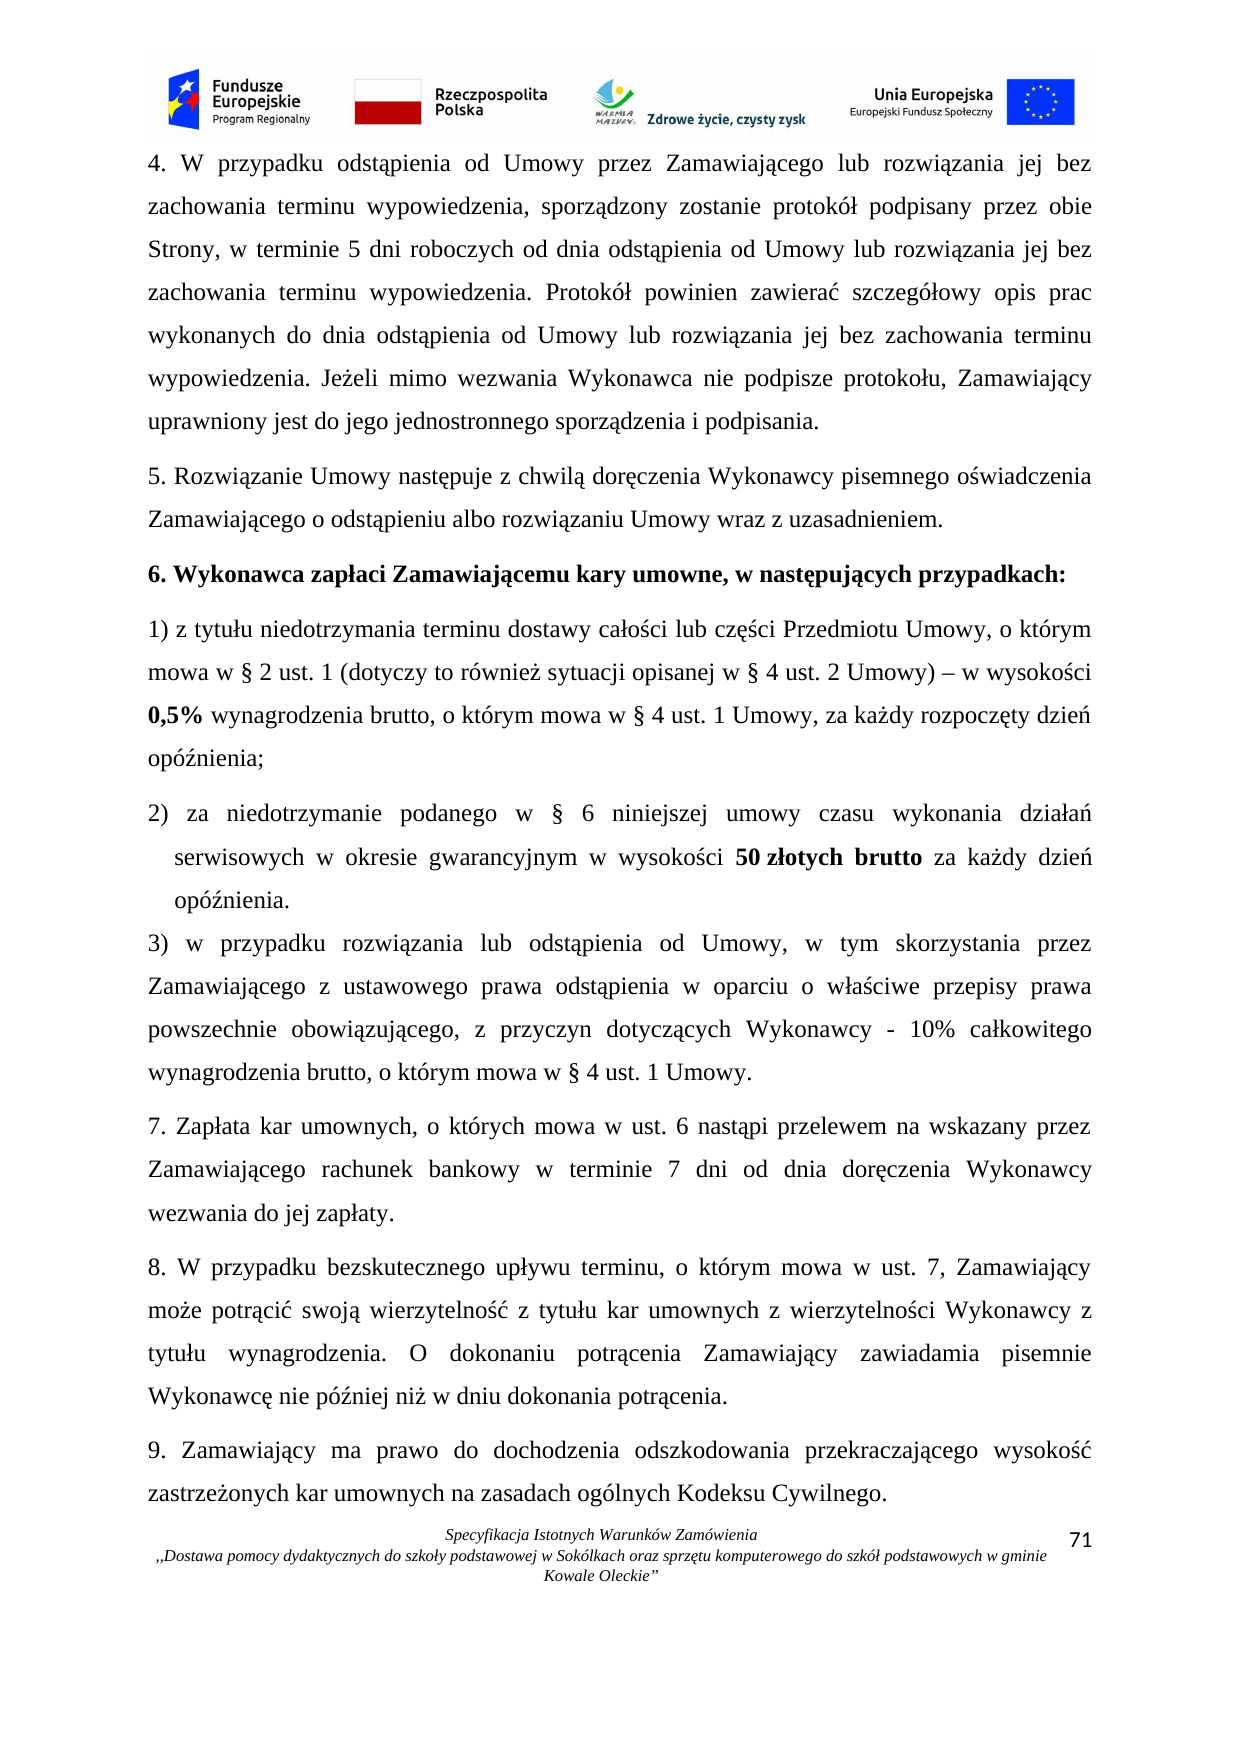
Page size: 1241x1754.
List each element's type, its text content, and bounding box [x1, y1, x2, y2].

text 4. W przypadku odstąpienia od Umowy przez Zamawiającego lub rozwiązania jej bez zachowania terminu wypowiedzenia, sporządzony zostanie protokół podpisany przez obie Strony, w terminie 5 dni roboczych od dnia odstąpienia od Umowy lub rozwiązania jej bez zachowania terminu wypowiedzenia. Protokół powinien zawierać szczegółowy opis prac wykonanych do dnia odstąpienia od Umowy lub rozwiązania jej bez zachowania terminu wypowiedzenia. Jeżeli mimo wezwania Wykonawca nie podpisze protokołu, Zamawiający uprawniony jest do jego jednostronnego sporządzenia i podpisania. [148, 148, 1093, 435]
text 2) za niedotrzymanie podanego w § 6 niniejszej umowy czasu wykonania działań serwisowych w okresie gwarancyjnym w wysokości 50 złotych brutto za każdy dzień opóźnienia. [148, 798, 1093, 913]
text 3) w przypadku rozwiązania lub odstąpienia od Umowy, w tym skorzystania przez Zamawiającego z ustawowego prawa odstąpienia w oparciu o właściwe przepisy prawa powszechnie obowiązującego, z przyczyn dotyczących Wykonawcy - 10% całkowitego wynagrodzenia brutto, o którym mowa w § 4 ust. 1 Umowy. [148, 928, 1093, 1086]
text 6. Wykonawca zapłaci Zamawiającemu kary umowne, w następujących przypadkach: [148, 559, 1093, 588]
text 5. Rozwiązanie Umowy następuje z chwilą doręczenia Wykonawcy pisemnego oświadczenia Zamawiającego o odstąpieniu albo rozwiązaniu Umowy wraz z uzasadnieniem. [148, 461, 1093, 533]
text 1) z tytułu niedotrzymania terminu dostawy całości lub części Przedmiotu Umowy, o którym mowa w § 2 ust. 1 (dotyczy to również sytuacji opisanej w § 4 ust. 2 Umowy) – w wysokości 0,5% wynagrodzenia brutto, o którym mowa w § 4 ust. 1 Umowy, za każdy rozpoczęty dzień opóźnienia; [148, 614, 1093, 772]
picture [143, 51, 1096, 144]
text 9. Zamawiający ma prawo do dochodzenia odszkodowania przekraczającego wysokość zastrzeżonych kar umownych na zasadach ogólnych Kodeksu Cywilnego. [148, 1435, 1093, 1507]
text 7. Zapłata kar umownych, o których mowa w ust. 6 nastąpi przelewem na wskazany przez Zamawiającego rachunek bankowy w terminie 7 dni od dnia doręczenia Wykonawcy wezwania do jej zapłaty. [148, 1111, 1093, 1226]
text 8. W przypadku bezskutecznego upływu terminu, o którym mowa w ust. 7, Zamawiający może potrącić swoją wierzytelność z tytułu kar umownych z wierzytelności Wykonawcy z tytułu wynagrodzenia. O dokonaniu potrącenia Zamawiający zawiadamia pisemnie Wykonawcę nie później niż w dniu dokonania potrącenia. [148, 1252, 1093, 1410]
